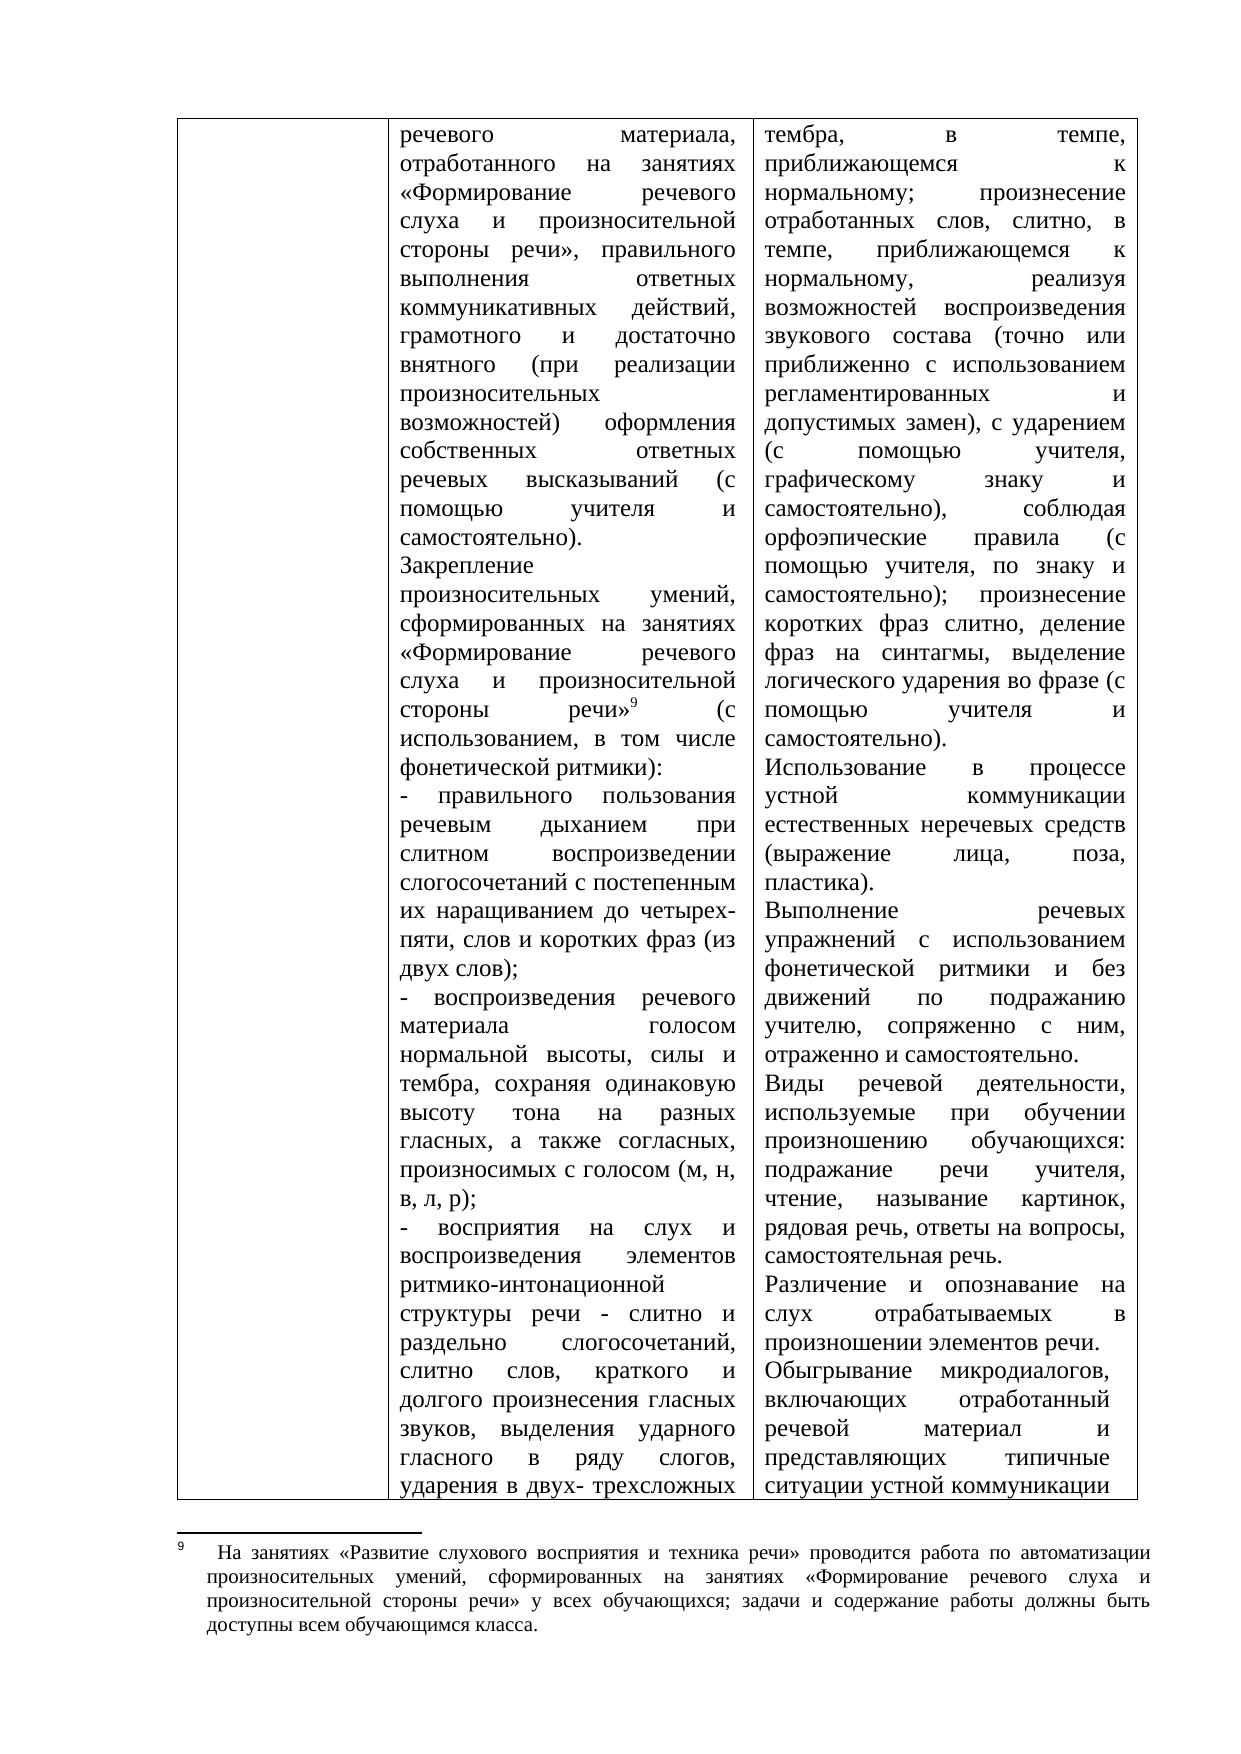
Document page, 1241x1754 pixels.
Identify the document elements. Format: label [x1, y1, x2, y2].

table_cell [389, 119, 753, 1499]
table_cell [178, 119, 388, 1499]
table_cell [754, 119, 1137, 1499]
